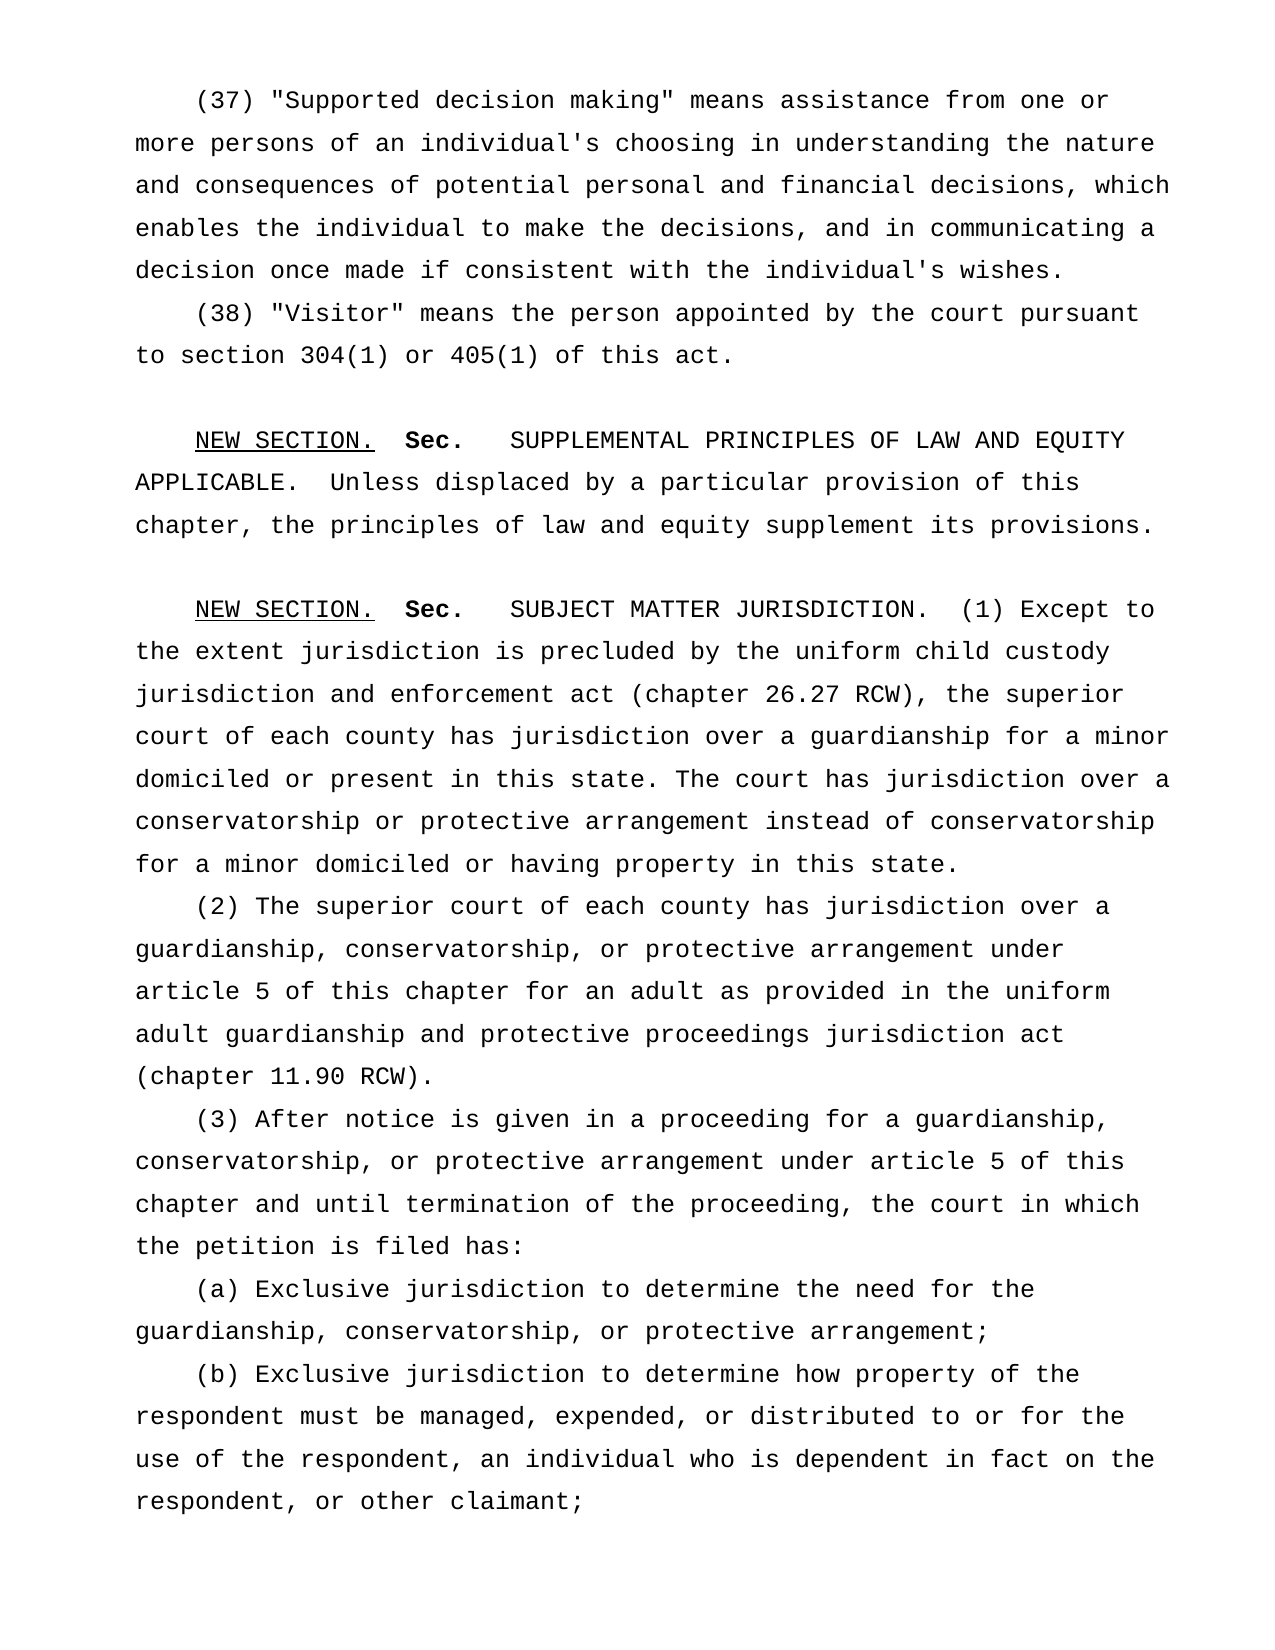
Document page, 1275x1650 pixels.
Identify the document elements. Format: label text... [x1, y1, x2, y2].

text (2) The superior court of each county has jurisdiction over a guardianship, conservatorship, or protective arrangement under article 5 of this chapter for an adult as provided in the uniform adult guardianship and protective proceedings jurisdiction act (chapter 11.90 RCW). [135, 881, 1170, 1093]
text (38) "Visitor" means the person appointed by the court pursuant to section 304(1) or 405(1) of this act. [135, 287, 1170, 372]
text NEW SECTION. Sec. SUBJECT MATTER JURISDICTION. (1) Except to the extent jurisdiction is precluded by the uniform child custody jurisdiction and enforcement act (chapter 26.27 RCW), the superior court of each county has jurisdiction over a guardianship for a minor domiciled or present in this state. The court has jurisdiction over a conservatorship or protective arrangement instead of conservatorship for a minor domiciled or having property in this state. [135, 583, 1170, 881]
text (37) "Supported decision making" means assistance from one or more persons of an individual's choosing in understanding the nature and consequences of potential personal and financial decisions, which enables the individual to make the decisions, and in communicating a decision once made if consistent with the individual's wishes. [135, 75, 1170, 287]
text (3) After notice is given in a proceeding for a guardianship, conservatorship, or protective arrangement under article 5 of this chapter and until termination of the proceeding, the court in which the petition is filed has: [135, 1093, 1170, 1263]
text (a) Exclusive jurisdiction to determine the need for the guardianship, conservatorship, or protective arrangement; [135, 1263, 1170, 1348]
text NEW SECTION. Sec. SUPPLEMENTAL PRINCIPLES OF LAW AND EQUITY APPLICABLE. Unless displaced by a particular provision of this chapter, the principles of law and equity supplement its provisions. [135, 414, 1170, 542]
text (b) Exclusive jurisdiction to determine how property of the respondent must be managed, expended, or distributed to or for the use of the respondent, an individual who is dependent in fact on the respondent, or other claimant; [135, 1348, 1170, 1518]
